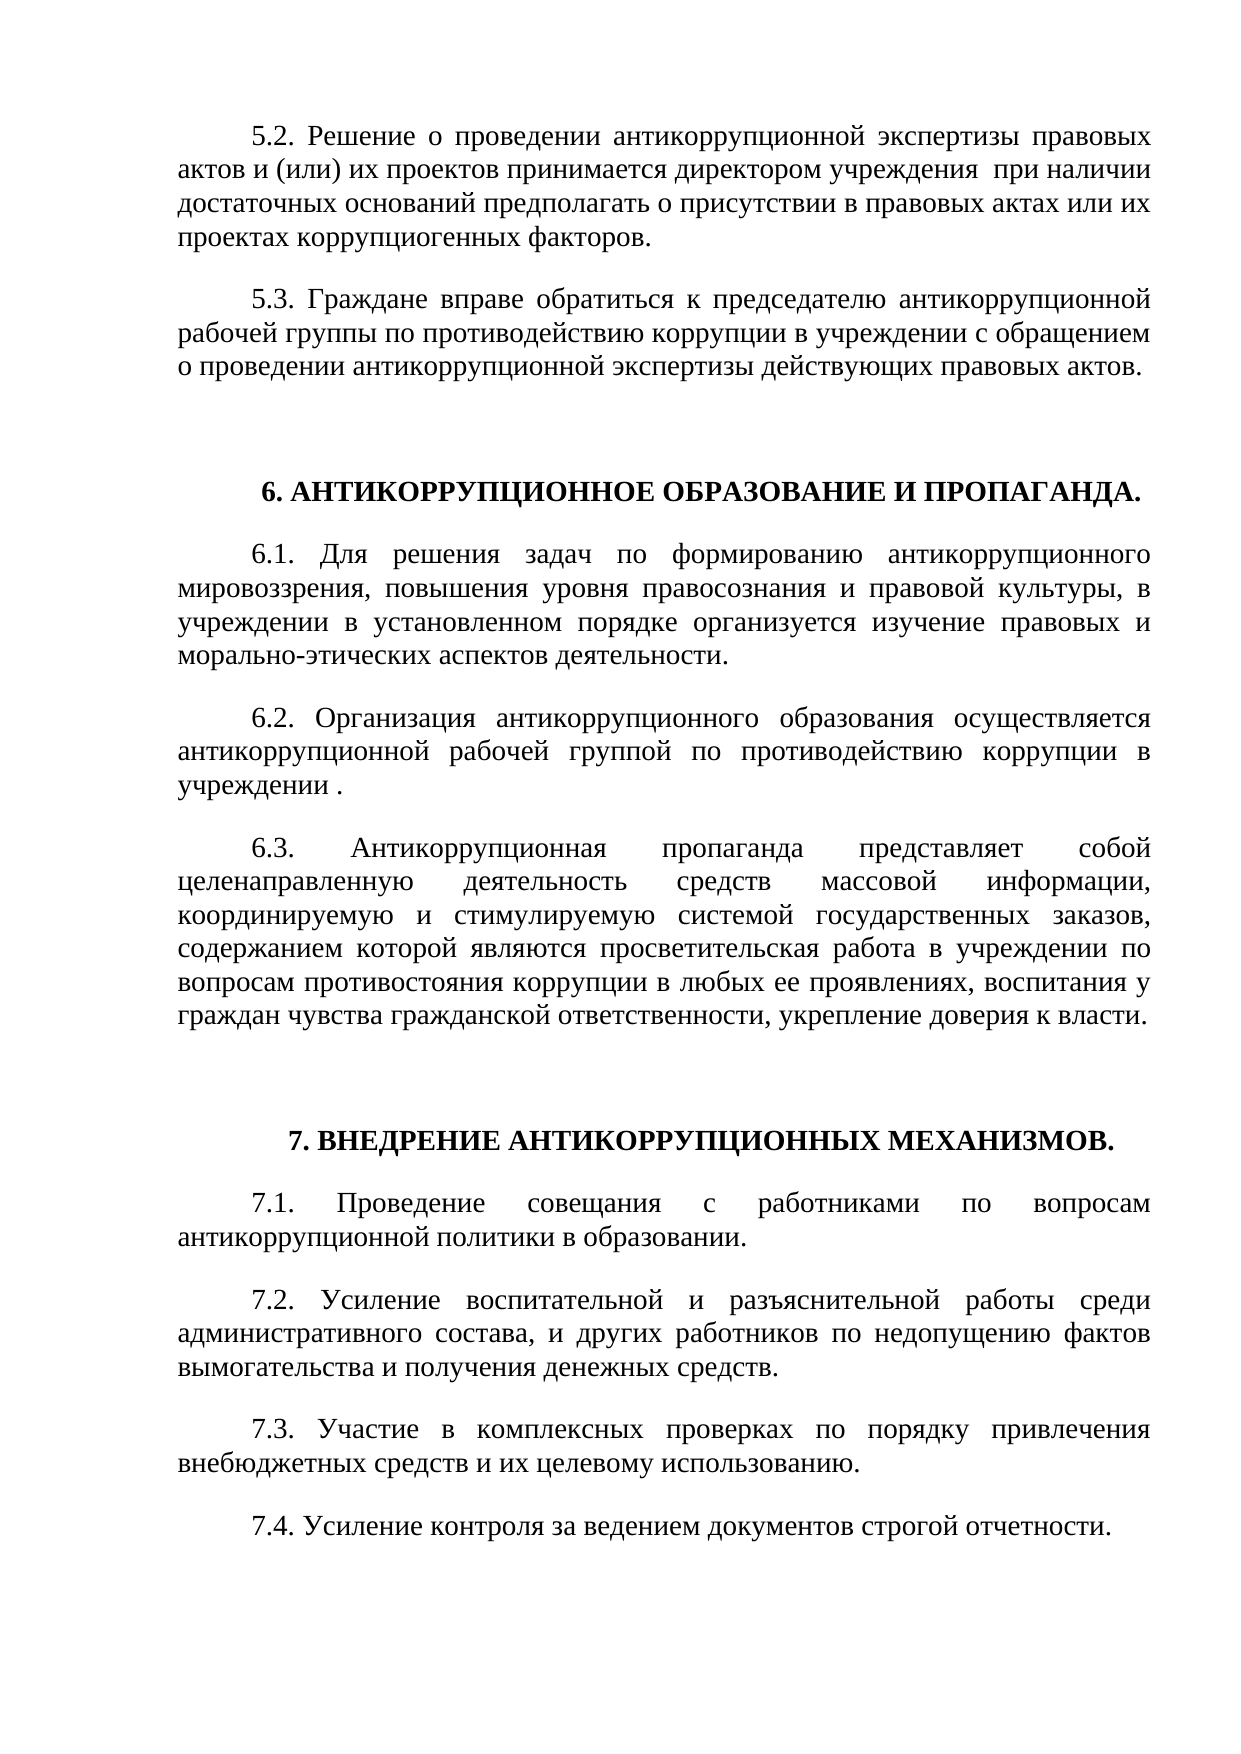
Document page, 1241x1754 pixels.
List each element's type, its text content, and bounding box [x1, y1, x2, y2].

text 5.3. Граждане вправе обратиться к председателю антикоррупционной рабочей группы по противодействию коррупции в учреждении с обращением о проведении антикоррупционной экспертизы действующих правовых актов. [177, 281, 1152, 382]
text 6.2. Организация антикоррупционного образования осуществляется антикоррупционной рабочей группой по противодействию коррупции в учреждении . [177, 700, 1152, 801]
text 7.2. Усиление воспитательной и разъяснительной работы среди административного состава, и других работников по недопущению фактов вымогательства и получения денежных средств. [177, 1282, 1152, 1382]
text 7. ВНЕДРЕНИЕ АНТИКОРРУПЦИОННЫХ МЕХАНИЗМОВ. [177, 1123, 1152, 1156]
text 5.2. Решение о проведении антикоррупционной экспертизы правовых актов и (или) их проектов принимается директором учреждения при наличии достаточных оснований предполагать о присутствии в правовых актах или их проектах коррупциогенных факторов. [177, 118, 1152, 252]
text 6. АНТИКОРРУПЦИОННОЕ ОБРАЗОВАНИЕ И ПРОПАГАНДА. [177, 474, 1152, 507]
text 7.3. Участие в комплексных проверках по порядку привлечения внебюджетных средств и их целевому использованию. [177, 1412, 1152, 1479]
text 7.1. Проведение совещания с работниками по вопросам антикоррупционной политики в образовании. [177, 1186, 1152, 1253]
text 6.3. Антикоррупционная пропаганда представляет собой целенаправленную деятельность средств массовой информации, координируемую и стимулируемую системой государственных заказов, содержанием которой являются просветительская работа в учреждении по вопросам противостояния коррупции в любых ее проявлениях, воспитания у граждан чувства гражданской ответственности, укрепление доверия к власти. [177, 830, 1152, 1031]
text 6.1. Для решения задач по формированию антикоррупционного мировоззрения, повышения уровня правосознания и правовой культуры, в учреждении в установленном порядке организуется изучение правовых и морально-этических аспектов деятельности. [177, 537, 1152, 671]
text 7.4. Усиление контроля за ведением документов строгой отчетности. [177, 1508, 1152, 1541]
